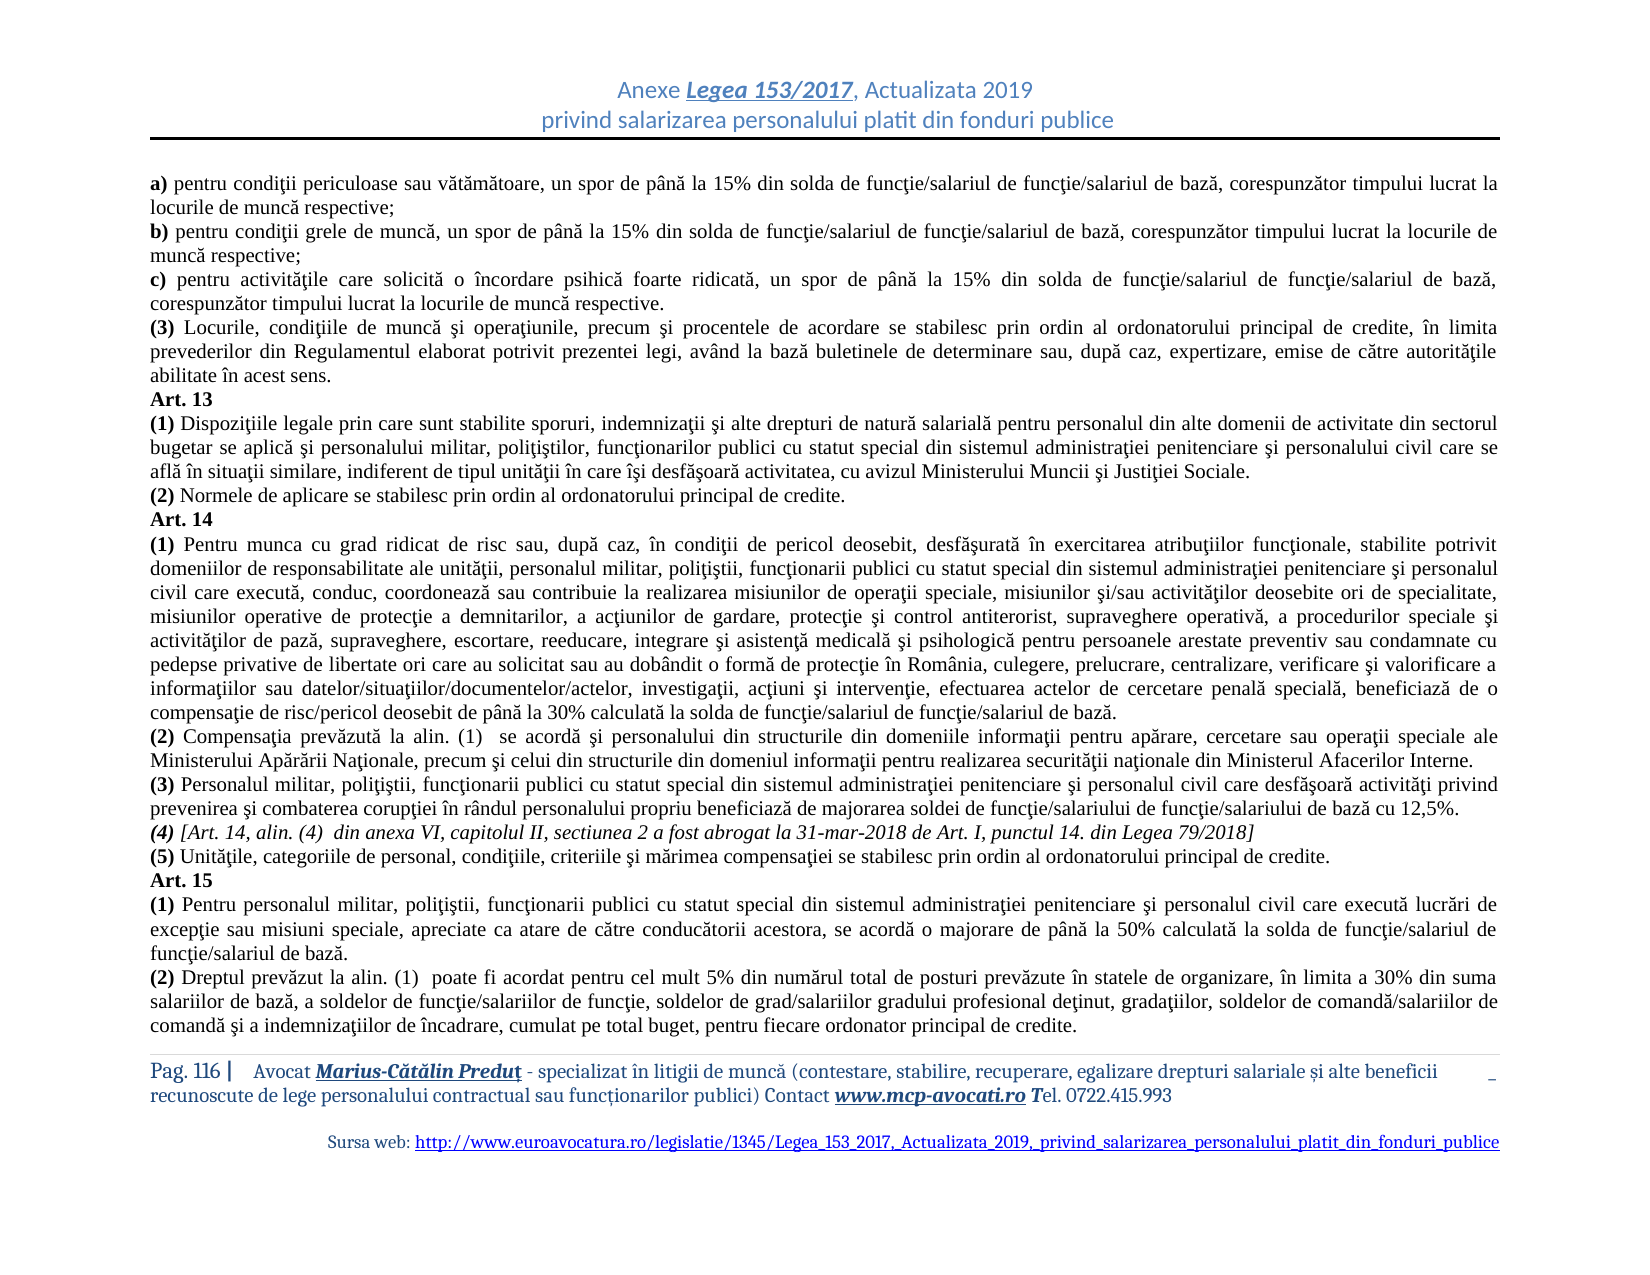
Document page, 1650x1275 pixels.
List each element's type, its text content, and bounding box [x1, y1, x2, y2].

text (2) Normele de aplicare se stabilesc prin ordin al ordonatorului principal de credite. [150, 483, 1500, 507]
text c) pentru activităţile care solicită o încordare psihică foarte ridicată, un spor de până la 15% din solda de funcţie/salariul de funcţie/salariul de bază, corespunzător timpului lucrat la locurile de muncă respective. [150, 267, 1500, 315]
text (1) Pentru munca cu grad ridicat de risc sau, după caz, în condiţii de pericol deosebit, desfăşurată în exercitarea atribuţiilor funcţionale, stabilite potrivit domeniilor de responsabilitate ale unităţii, personalul militar, poliţiştii, funcţionarii publici cu statut special din sistemul administraţiei penitenciare şi personalul civil care execută, conduc, coordonează sau contribuie la realizarea misiunilor de operaţii speciale, misiunilor şi/sau activităţilor deosebite ori de specialitate, misiunilor operative de protecţie a demnitarilor, a acţiunilor de gardare, protecţie şi control antiterorist, supraveghere operativă, a procedurilor speciale şi activităţilor de pază, supraveghere, escortare, reeducare, integrare şi asistenţă medicală şi psihologică pentru persoanele arestate preventiv sau condamnate cu pedepse privative de libertate ori care au solicitat sau au dobândit o formă de protecţie în România, culegere, prelucrare, centralizare, verificare şi valorificare a informaţiilor sau datelor/situaţiilor/documentelor/actelor, investigaţii, acţiuni şi intervenţie, efectuarea actelor de cercetare penală specială, beneficiază de o compensaţie de risc/pericol deosebit de până la 30% calculată la solda de funcţie/salariul de funcţie/salariul de bază. [150, 531, 1500, 724]
text b) pentru condiţii grele de muncă, un spor de până la 15% din solda de funcţie/salariul de funcţie/salariul de bază, corespunzător timpului lucrat la locurile de muncă respective; [150, 219, 1500, 267]
text (4) [Art. 14, alin. (4) din anexa VI, capitolul II, sectiunea 2 a fost abrogat la 31-mar-2018 de Art. I, punctul 14. din Legea 79/2018] [150, 820, 1500, 844]
text (3) Locurile, condiţiile de muncă şi operaţiunile, precum şi procentele de acordare se stabilesc prin ordin al ordonatorului principal de credite, în limita prevederilor din Regulamentul elaborat potrivit prezentei legi, având la bază buletinele de determinare sau, după caz, expertizare, emise de către autorităţile abilitate în acest sens. [150, 315, 1500, 387]
text a) pentru condiţii periculoase sau vătămătoare, un spor de până la 15% din solda de funcţie/salariul de funcţie/salariul de bază, corespunzător timpului lucrat la locurile de muncă respective; [150, 171, 1500, 219]
text (1) Pentru personalul militar, poliţiştii, funcţionarii publici cu statut special din sistemul administraţiei penitenciare şi personalul civil care execută lucrări de excepţie sau misiuni speciale, apreciate ca atare de către conducătorii acestora, se acordă o majorare de până la 50% calculată la solda de funcţie/salariul de funcţie/salariul de bază. [150, 892, 1500, 964]
text Art. 14 [150, 507, 1500, 531]
text (1) Dispoziţiile legale prin care sunt stabilite sporuri, indemnizaţii şi alte drepturi de natură salarială pentru personalul din alte domenii de activitate din sectorul bugetar se aplică şi personalului militar, poliţiştilor, funcţionarilor publici cu statut special din sistemul administraţiei penitenciare şi personalului civil care se află în situaţii similare, indiferent de tipul unităţii în care îşi desfăşoară activitatea, cu avizul Ministerului Muncii şi Justiţiei Sociale. [150, 411, 1500, 483]
text (2) Compensaţia prevăzută la alin. (1) se acordă şi personalului din structurile din domeniile informaţii pentru apărare, cercetare sau operaţii speciale ale Ministerului Apărării Naţionale, precum şi celui din structurile din domeniul informaţii pentru realizarea securităţii naţionale din Ministerul Afacerilor Interne. [150, 724, 1500, 772]
text (3) Personalul militar, poliţiştii, funcţionarii publici cu statut special din sistemul administraţiei penitenciare şi personalul civil care desfăşoară activităţi privind prevenirea şi combaterea corupţiei în rândul personalului propriu beneficiază de majorarea soldei de funcţie/salariului de funcţie/salariului de bază cu 12,5%. [150, 772, 1500, 820]
text Art. 15 [150, 868, 1500, 892]
text Art. 13 [150, 387, 1500, 411]
text (5) Unităţile, categoriile de personal, condiţiile, criteriile şi mărimea compensaţiei se stabilesc prin ordin al ordonatorului principal de credite. [150, 844, 1500, 868]
text (2) Dreptul prevăzut la alin. (1) poate fi acordat pentru cel mult 5% din numărul total de posturi prevăzute în statele de organizare, în limita a 30% din suma salariilor de bază, a soldelor de funcţie/salariilor de funcţie, soldelor de grad/salariilor gradului profesional deţinut, gradaţiilor, soldelor de comandă/salariilor de comandă şi a indemnizaţiilor de încadrare, cumulat pe total buget, pentru fiecare ordonator principal de credite. [150, 964, 1500, 1037]
